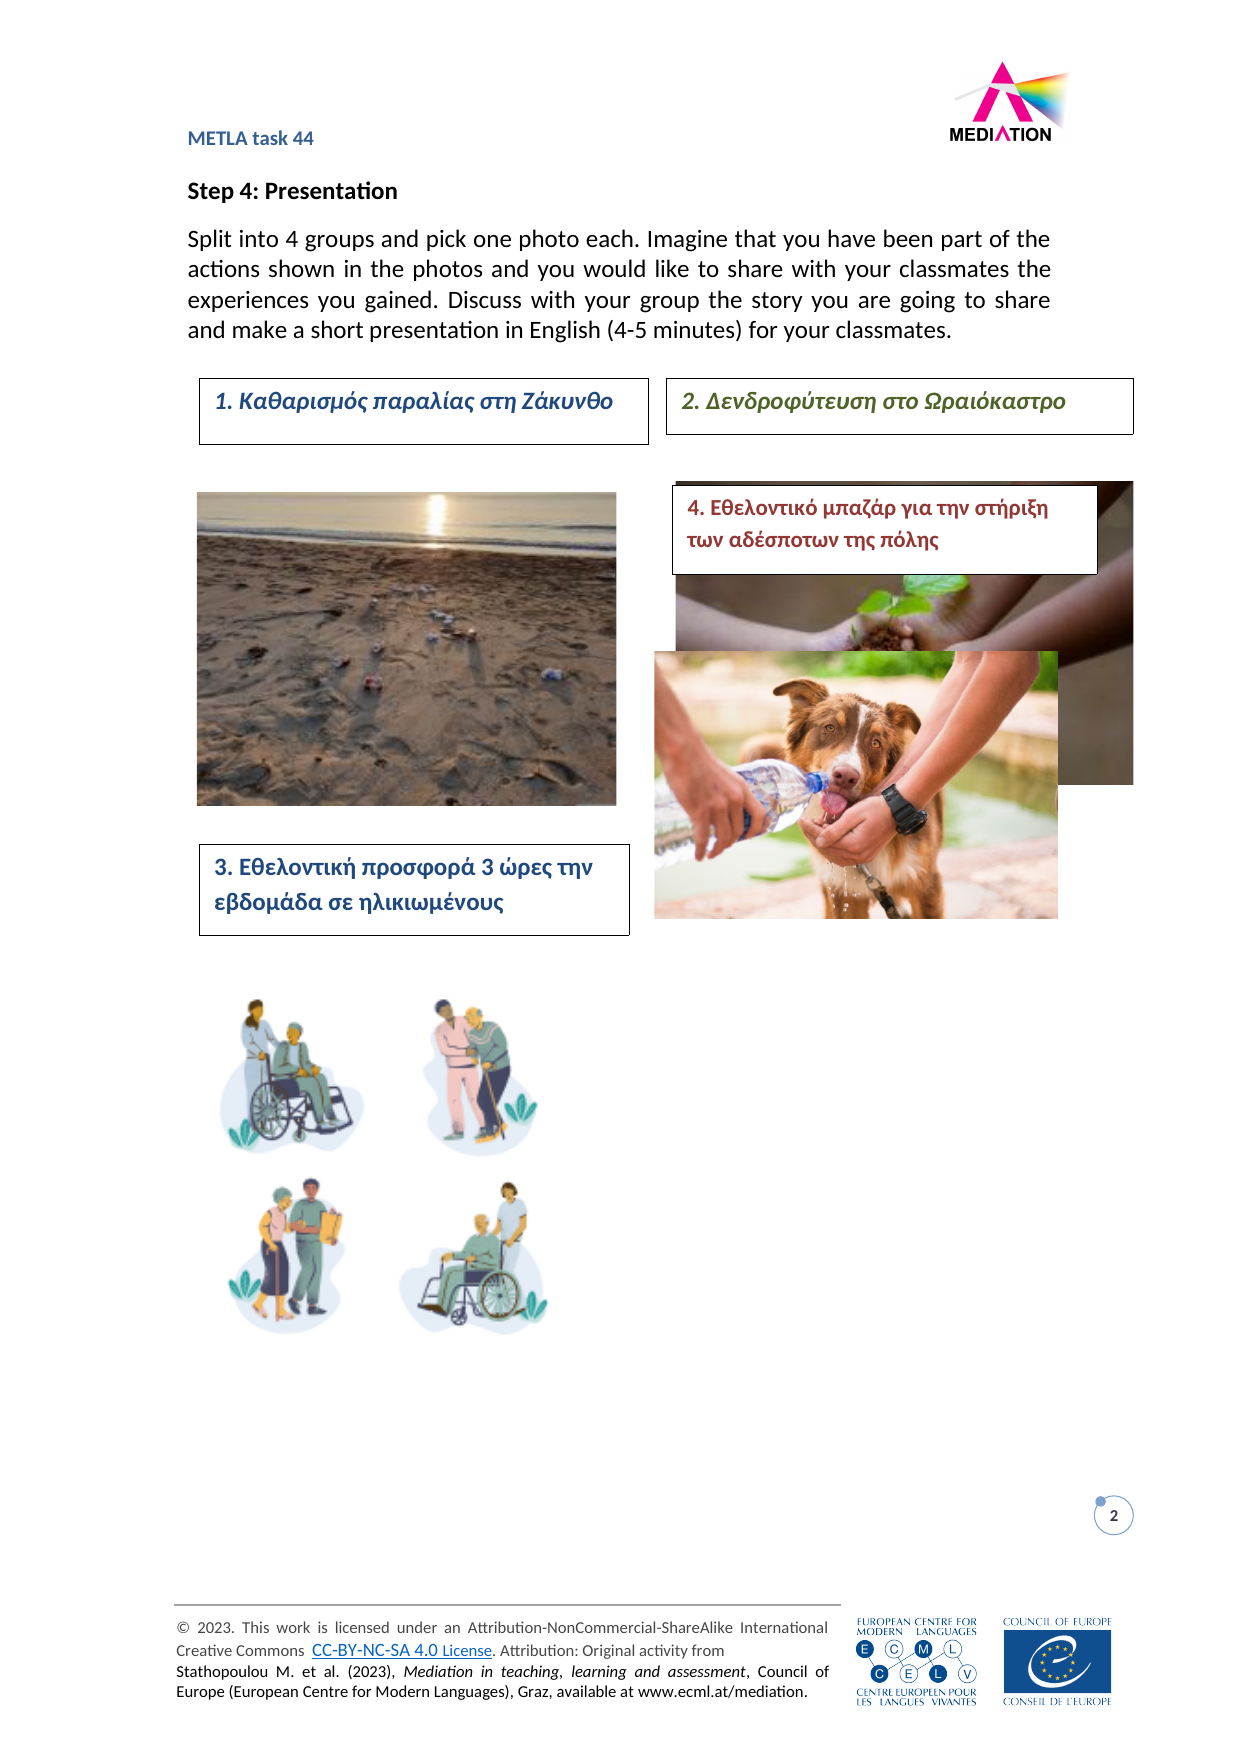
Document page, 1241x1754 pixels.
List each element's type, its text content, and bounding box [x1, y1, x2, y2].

picture [196, 492, 617, 806]
picture [654, 481, 1134, 919]
text Split into 4 groups and pick one photo each. Imagine that you have been part of the actions shown in the photos and you would like to share with your classmates the experiences you gained. Discuss with your group the story you are going to share and make a short presentation in English (4-5 minutes) for your classmates. [187, 223, 1053, 345]
picture [946, 58, 1074, 146]
picture [855, 1617, 1113, 1706]
picture [204, 987, 562, 1346]
text Step 4: Presentation [187, 176, 1053, 206]
